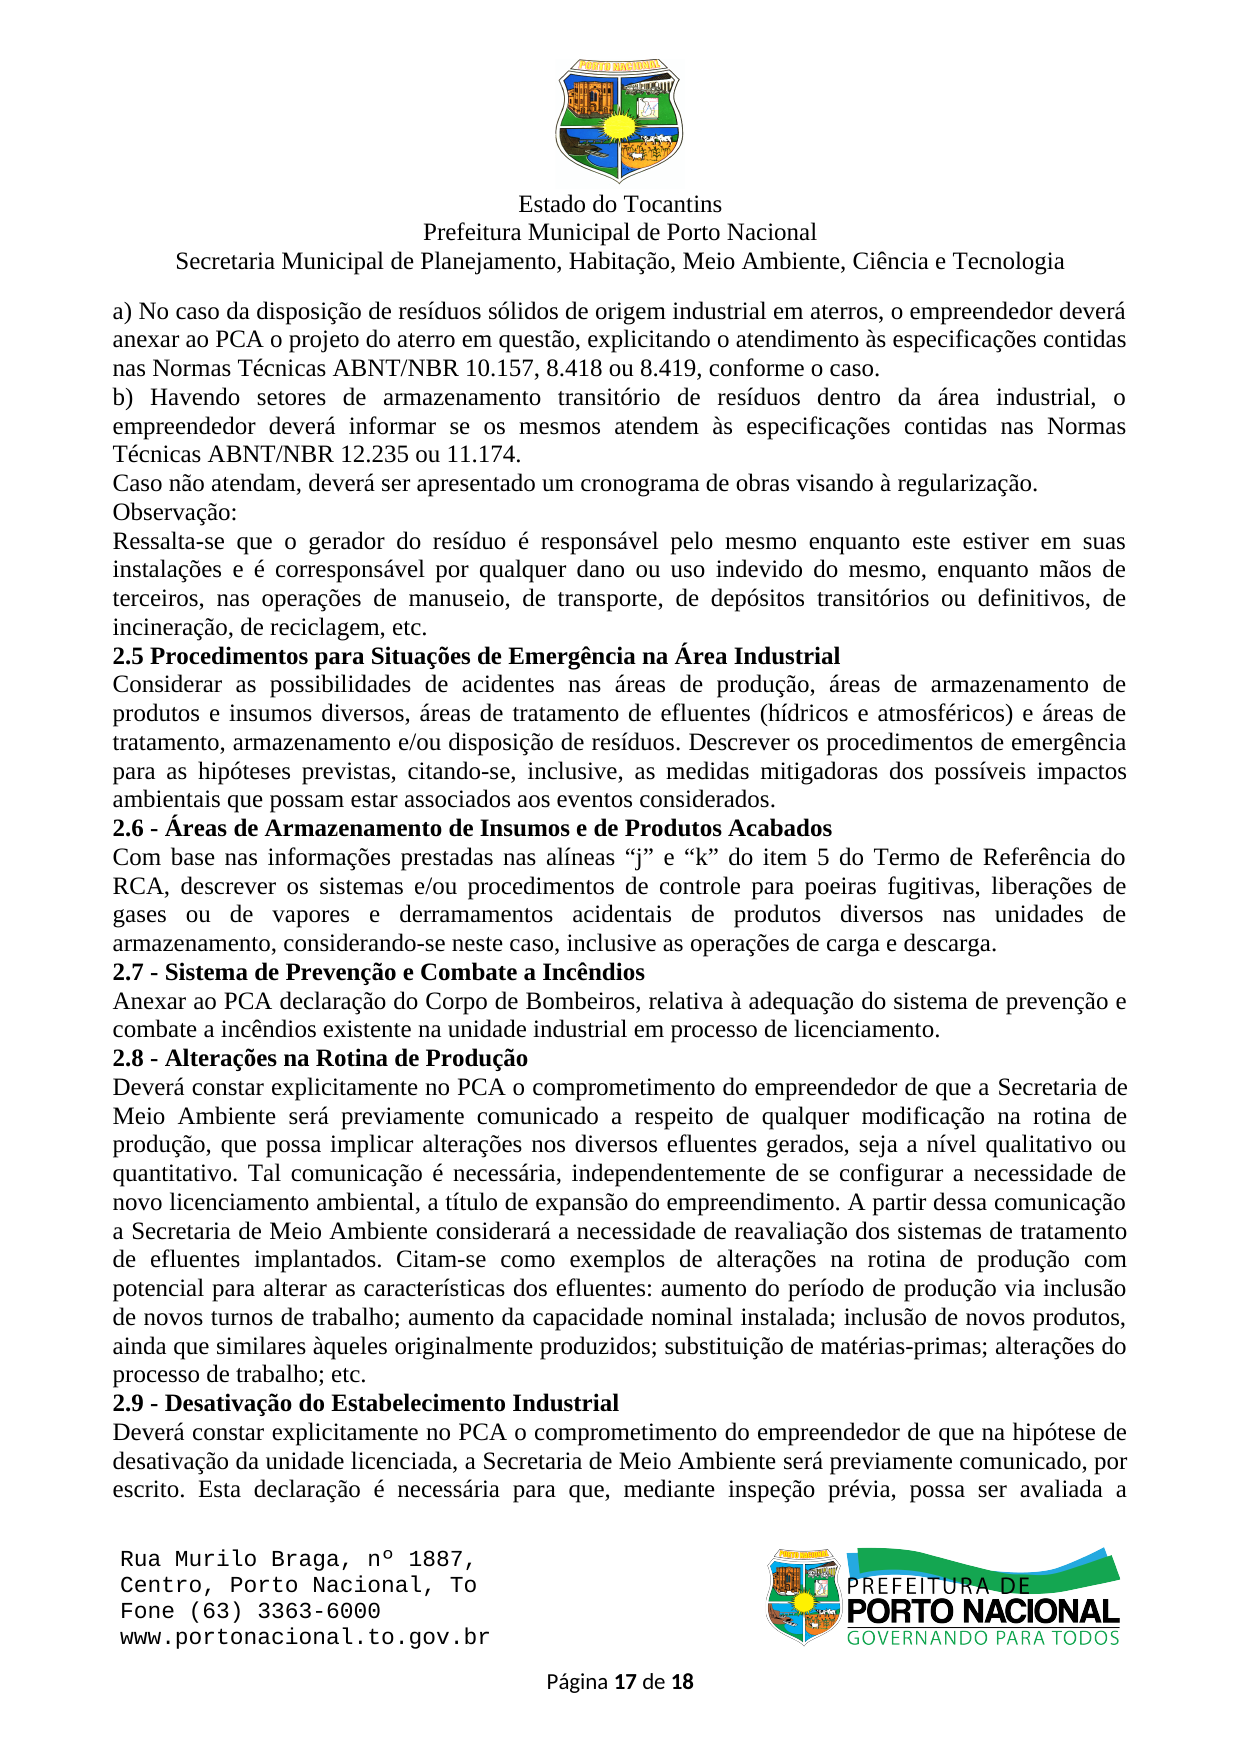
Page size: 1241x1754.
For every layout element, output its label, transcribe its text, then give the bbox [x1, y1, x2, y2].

text 2.7 - Sistema de Prevenção e Combate a Incêndios [112, 957, 1128, 986]
text b) Havendo setores de armazenamento transitório de resíduos dentro da área industrial, o empreendedor deverá informar se os mesmos atendem às especificações contidas nas Normas Técnicas ABNT/NBR 12.235 ou 11.174. [112, 382, 1128, 468]
text Considerar as possibilidades de acidentes nas áreas de produção, áreas de armazenamento de produtos e insumos diversos, áreas de tratamento de efluentes (hídricos e atmosféricos) e áreas de tratamento, armazenamento e/ou disposição de resíduos. Descrever os procedimentos de emergência para as hipóteses previstas, citando-se, inclusive, as medidas mitigadoras dos possíveis impactos ambientais que possam estar associados aos eventos considerados. [112, 669, 1128, 813]
picture [765, 1547, 1121, 1650]
text Ressalta-se que o gerador do resíduo é responsável pelo mesmo enquanto este estiver em suas instalações e é corresponsável por qualquer dano ou uso indevido do mesmo, enquanto mãos de terceiros, nas operações de manuseio, de transporte, de depósitos transitórios ou definitivos, de incineração, de reciclagem, etc. [112, 526, 1128, 641]
text Caso não atendam, deverá ser apresentado um cronograma de obras visando à regularização. [112, 468, 1128, 497]
text 2.9 - Desativação do Estabelecimento Industrial [112, 1388, 1128, 1417]
picture [555, 59, 686, 189]
text 2.8 - Alterações na Rotina de Produção [112, 1043, 1128, 1072]
text 2.5 Procedimentos para Situações de Emergência na Área Industrial [112, 641, 1128, 669]
text Observação: [112, 497, 1128, 526]
text Com base nas informações prestadas nas alíneas “j” e “k” do item 5 do Termo de Referência do RCA, descrever os sistemas e/ou procedimentos de controle para poeiras fugitivas, liberações de gases ou de vapores e derramamentos acidentais de produtos diversos nas unidades de armazenamento, considerando-se neste caso, inclusive as operações de carga e descarga. [112, 842, 1128, 957]
text 2.6 - Áreas de Armazenamento de Insumos e de Produtos Acabados [112, 813, 1128, 842]
text Deverá constar explicitamente no PCA o comprometimento do empreendedor de que a Secretaria de Meio Ambiente será previamente comunicado a respeito de qualquer modificação na rotina de produção, que possa implicar alterações nos diversos efluentes gerados, seja a nível qualitativo ou quantitativo. Tal comunicação é necessária, independentemente de se configurar a necessidade de novo licenciamento ambiental, a título de expansão do empreendimento. A partir dessa comunicação a Secretaria de Meio Ambiente considerará a necessidade de reavaliação dos sistemas de tratamento de efluentes implantados. Citam-se como exemplos de alterações na rotina de produção com potencial para alterar as características dos efluentes: aumento do período de produção via inclusão de novos turnos de trabalho; aumento da capacidade nominal instalada; inclusão de novos produtos, ainda que similares àqueles originalmente produzidos; substituição de matérias-primas; alterações do processo de trabalho; etc. [112, 1072, 1128, 1388]
text Anexar ao PCA declaração do Corpo de Bombeiros, relativa à adequação do sistema de prevenção e combate a incêndios existente na unidade industrial em processo de licenciamento. [112, 986, 1128, 1043]
text a) No caso da disposição de resíduos sólidos de origem industrial em aterros, o empreendedor deverá anexar ao PCA o projeto do aterro em questão, explicitando o atendimento às especificações contidas nas Normas Técnicas ABNT/NBR 10.157, 8.418 ou 8.419, conforme o caso. [112, 296, 1128, 382]
